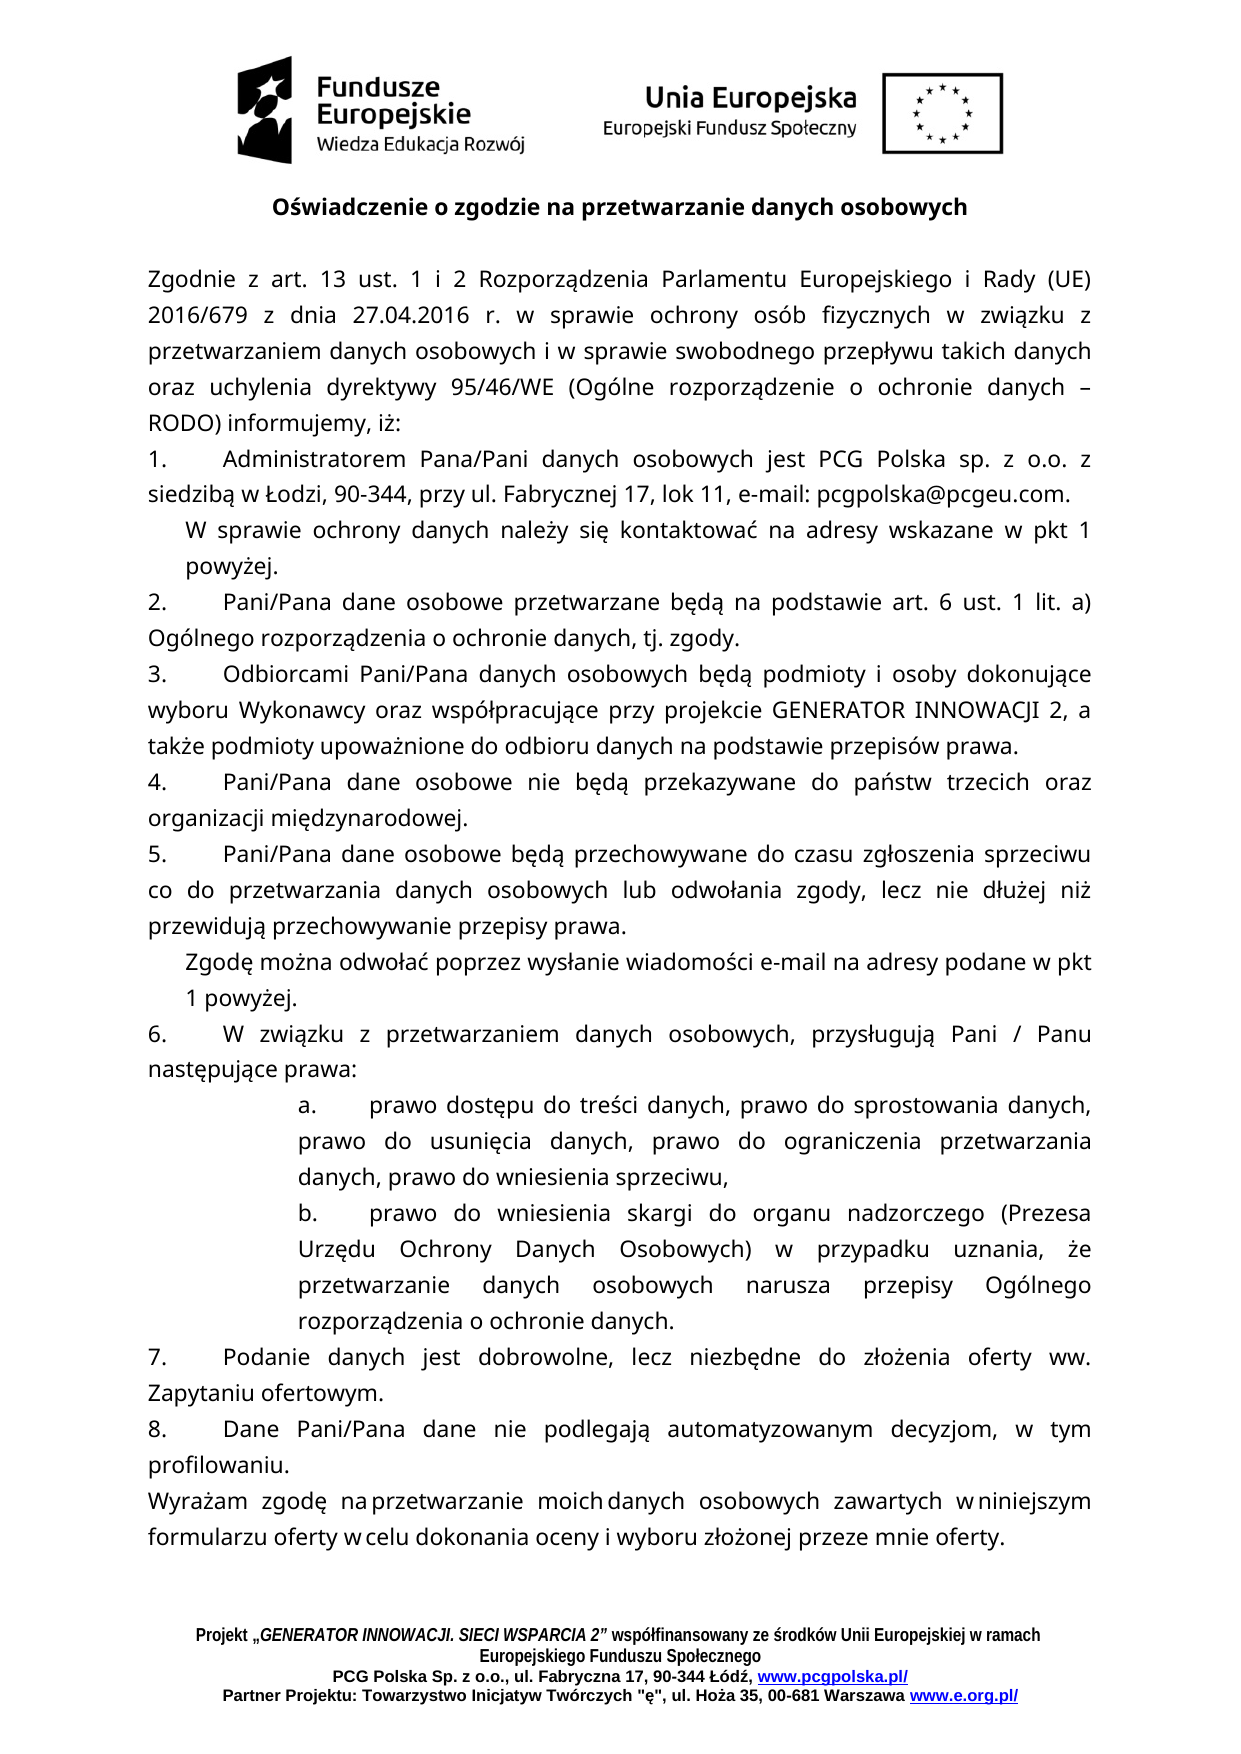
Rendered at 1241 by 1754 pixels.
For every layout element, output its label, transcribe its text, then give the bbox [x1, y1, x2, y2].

text Zgodę można odwołać poprzez wysłanie wiadomości e-mail na adresy podane w pkt 1 powyżej. [185, 946, 1092, 1013]
list Pani/Pana dane osobowe nie będą przekazywane do państw trzecich oraz organizacji międzynarodowej. [148, 766, 1092, 833]
list Dane Pani/Pana dane nie podlegają automatyzowanym decyzjom, w tym profilowaniu. [148, 1413, 1092, 1480]
list Podanie danych jest dobrowolne, lecz niezbędne do złożenia oferty ww. Zapytaniu ofertowym. [148, 1341, 1092, 1408]
list Administratorem Pana/Pani danych osobowych jest PCG Polska sp. z o.o. z siedzibą w Łodzi, 90-344, przy ul. Fabrycznej 17, lok 11, e-mail: pcgpolska@pcgeu.com. [148, 442, 1092, 510]
text W sprawie ochrony danych należy się kontaktować na adresy wskazane w pkt 1 powyżej. [185, 514, 1092, 582]
text Wyrażam zgodę na przetwarzanie moich danych osobowych zawartych w niniejszym formularzu oferty w celu dokonania oceny i wyboru złożonej przeze mnie oferty. [148, 1485, 1092, 1552]
text Oświadczenie o zgodzie na przetwarzanie danych osobowych [148, 191, 1092, 222]
picture [211, 29, 1029, 191]
list Odbiorcami Pani/Pana danych osobowych będą podmioty i osoby dokonujące wyboru Wykonawcy oraz współpracujące przy projekcie GENERATOR INNOWACJI 2, a także podmioty upoważnione do odbioru danych na podstawie przepisów prawa. [148, 658, 1092, 761]
list Pani/Pana dane osobowe przetwarzane będą na podstawie art. 6 ust. 1 lit. a) Ogólnego rozporządzenia o ochronie danych, tj. zgody. [148, 586, 1092, 653]
list W związku z przetwarzaniem danych osobowych, przysługują Pani / Panu następujące prawa: [148, 1017, 1092, 1085]
list prawo dostępu do treści danych, prawo do sprostowania danych, prawo do usunięcia danych, prawo do ograniczenia przetwarzania danych, prawo do wniesienia sprzeciwu, [298, 1089, 1092, 1192]
list prawo do wniesienia skargi do organu nadzorczego (Prezesa Urzędu Ochrony Danych Osobowych) w przypadku uznania, że przetwarzanie danych osobowych narusza przepisy Ogólnego rozporządzenia o ochronie danych. [298, 1197, 1092, 1336]
list Pani/Pana dane osobowe będą przechowywane do czasu zgłoszenia sprzeciwu co do przetwarzania danych osobowych lub odwołania zgody, lecz nie dłużej niż przewidują przechowywanie przepisy prawa. [148, 838, 1092, 941]
text Zgodnie z art. 13 ust. 1 i 2 Rozporządzenia Parlamentu Europejskiego i Rady (UE) 2016/679 z dnia 27.04.2016 r. w sprawie ochrony osób fizycznych w związku z przetwarzaniem danych osobowych i w sprawie swobodnego przepływu takich danych oraz uchylenia dyrektywy 95/46/WE (Ogólne rozporządzenie o ochronie danych – RODO) informujemy, iż: [148, 263, 1092, 438]
